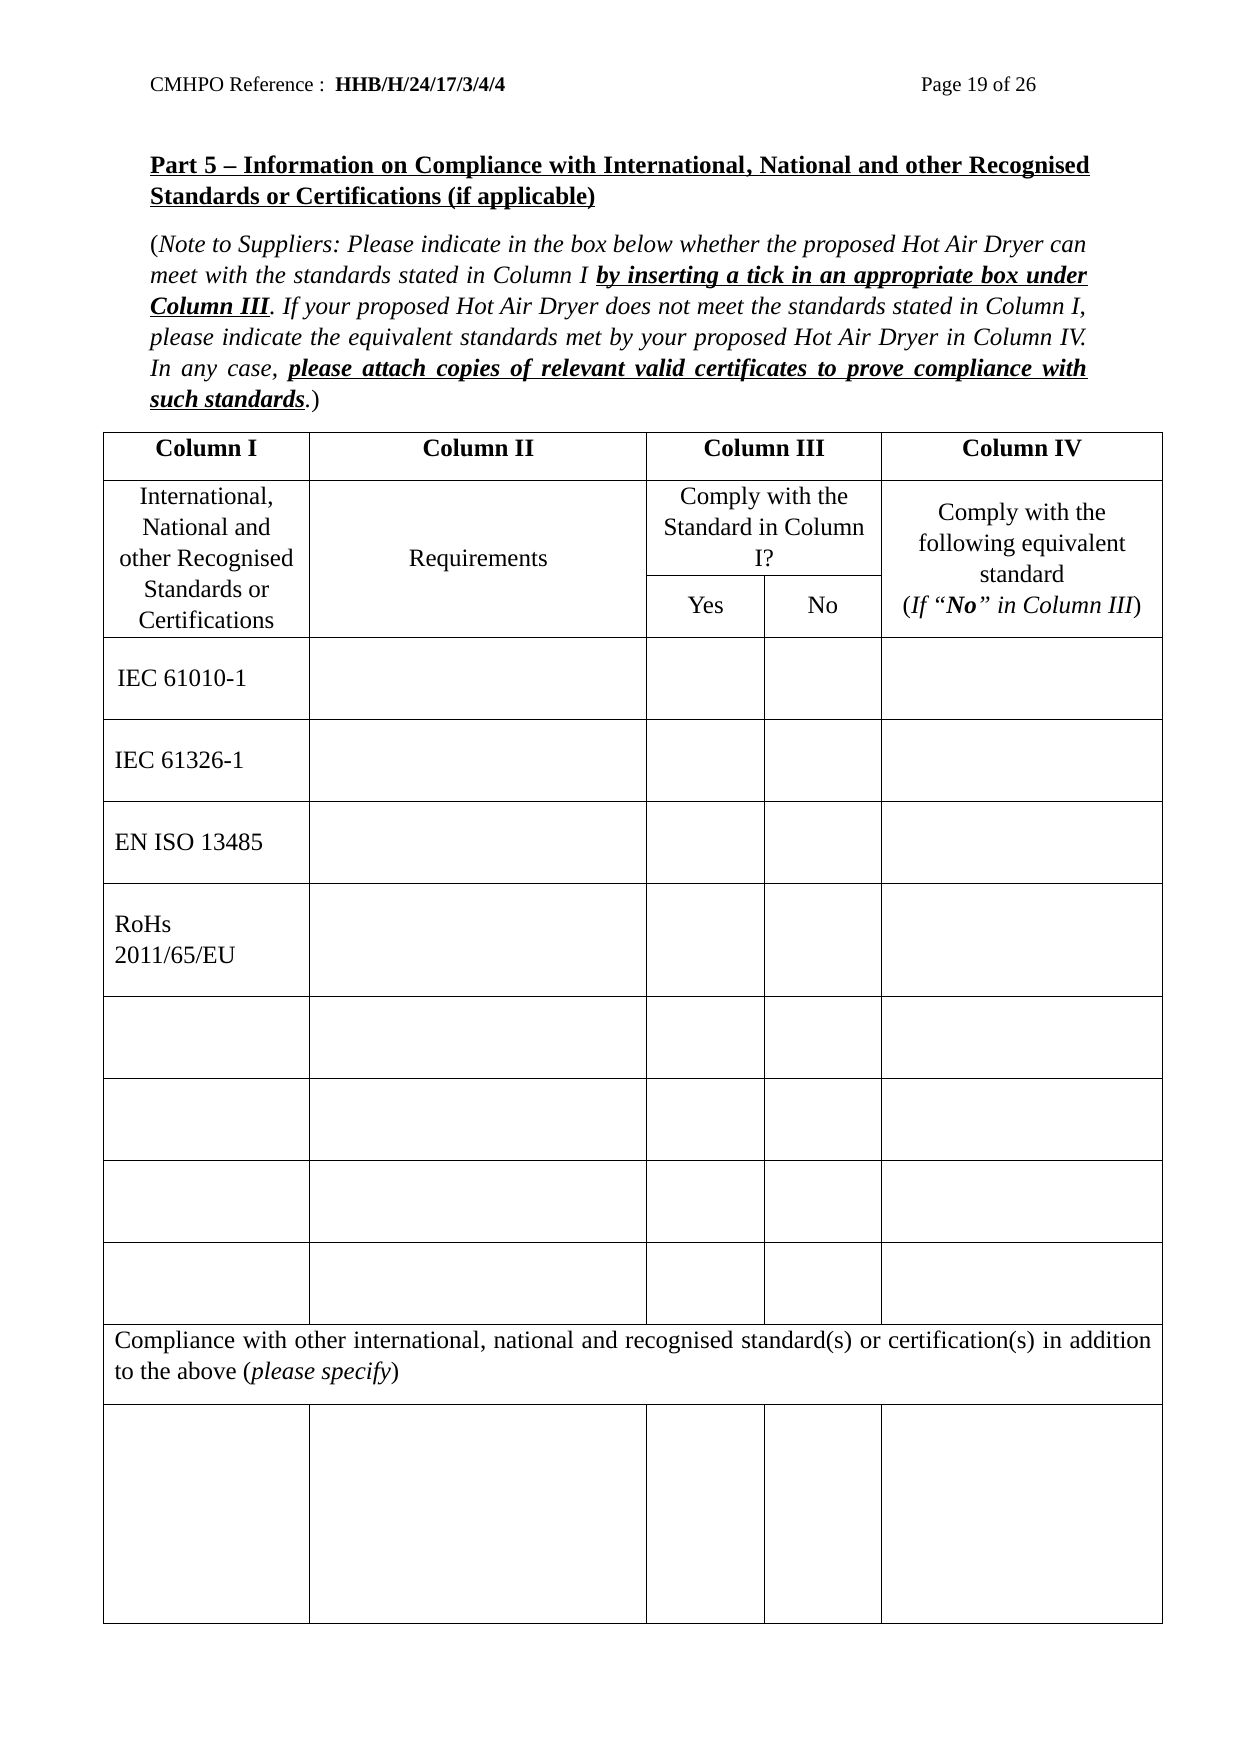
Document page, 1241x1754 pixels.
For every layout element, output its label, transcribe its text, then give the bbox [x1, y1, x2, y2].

text Part 5 – Information on Compliance with International, National and other Recognised Standards or Certifications (if applicable) [150, 176, 1090, 210]
table_cell [882, 884, 1162, 996]
table_cell [765, 638, 881, 719]
table_cell International, National and other Recognised Standards or Certifications [104, 481, 309, 637]
table_cell [104, 1243, 309, 1324]
table_cell [765, 720, 881, 801]
table_cell [104, 1161, 309, 1242]
table_cell Comply with the Standard in Column I? [647, 481, 881, 574]
text Part 5 – Information on Compliance with International, National and other Recognised Standards or Certifications (if applicable) [150, 150, 1090, 175]
table_cell [310, 1243, 646, 1324]
table_cell [882, 720, 1162, 801]
table_cell [647, 720, 764, 801]
table_header Column IV [882, 433, 1162, 480]
table_header Column II [310, 433, 646, 480]
table_cell [647, 1243, 764, 1324]
table_cell [765, 1405, 881, 1622]
table_cell Compliance with other international, national and recognised standard(s) or certification(s) in addition to the above (please specify) [104, 1325, 1162, 1404]
table_cell No [765, 576, 881, 637]
table_cell [104, 1079, 309, 1160]
table_cell [310, 1161, 646, 1242]
table_cell IEC 61326-1 [104, 720, 309, 801]
table_cell Yes [647, 576, 764, 637]
table_cell [882, 997, 1162, 1078]
table_cell RoHs 2011/65/EU [104, 884, 309, 996]
table_cell EN ISO 13485 [104, 802, 309, 883]
table_cell [104, 1405, 309, 1622]
table_cell [647, 884, 764, 996]
table_header Column III [647, 433, 881, 480]
table_cell [310, 720, 646, 801]
table_cell [310, 1405, 646, 1622]
table_cell [647, 1079, 764, 1160]
table_cell [647, 1405, 764, 1622]
table_cell [310, 997, 646, 1078]
table_header Column I [104, 433, 309, 480]
table_cell [882, 1079, 1162, 1160]
table_cell [882, 1405, 1162, 1622]
table_cell [765, 1161, 881, 1242]
table_cell [647, 1161, 764, 1242]
table_cell [647, 638, 764, 719]
table_cell [882, 638, 1162, 719]
table_cell [882, 802, 1162, 883]
table_cell [647, 997, 764, 1078]
table_cell [310, 638, 646, 719]
table_cell [882, 1161, 1162, 1242]
table_cell IEC 61010-1 [104, 638, 309, 719]
text (Note to Suppliers: Please indicate in the box below whether the proposed Hot Air Dryer can meet with the standards stated in Column I by inserting a tick in an appropriate box under Column III. If your proposed Hot Air Dryer does not meet the standards stated in Column I, please indicate the equivalent standards met by your proposed Hot Air Dryer in Column IV. In any case, please attach copies of relevant valid certificates to prove compliance with such standards.) [150, 229, 1090, 413]
table_cell [310, 884, 646, 996]
table_cell [765, 884, 881, 996]
table_cell [104, 997, 309, 1078]
table_cell Comply with the following equivalent standard (If “No” in Column III) [882, 481, 1162, 637]
table_cell [310, 1079, 646, 1160]
table_cell [882, 1243, 1162, 1324]
table_cell Requirements [310, 481, 646, 637]
table_cell [765, 1079, 881, 1160]
table_cell [310, 802, 646, 883]
table_cell [765, 997, 881, 1078]
table_cell [647, 802, 764, 883]
table_cell [765, 1243, 881, 1324]
table_cell [765, 802, 881, 883]
